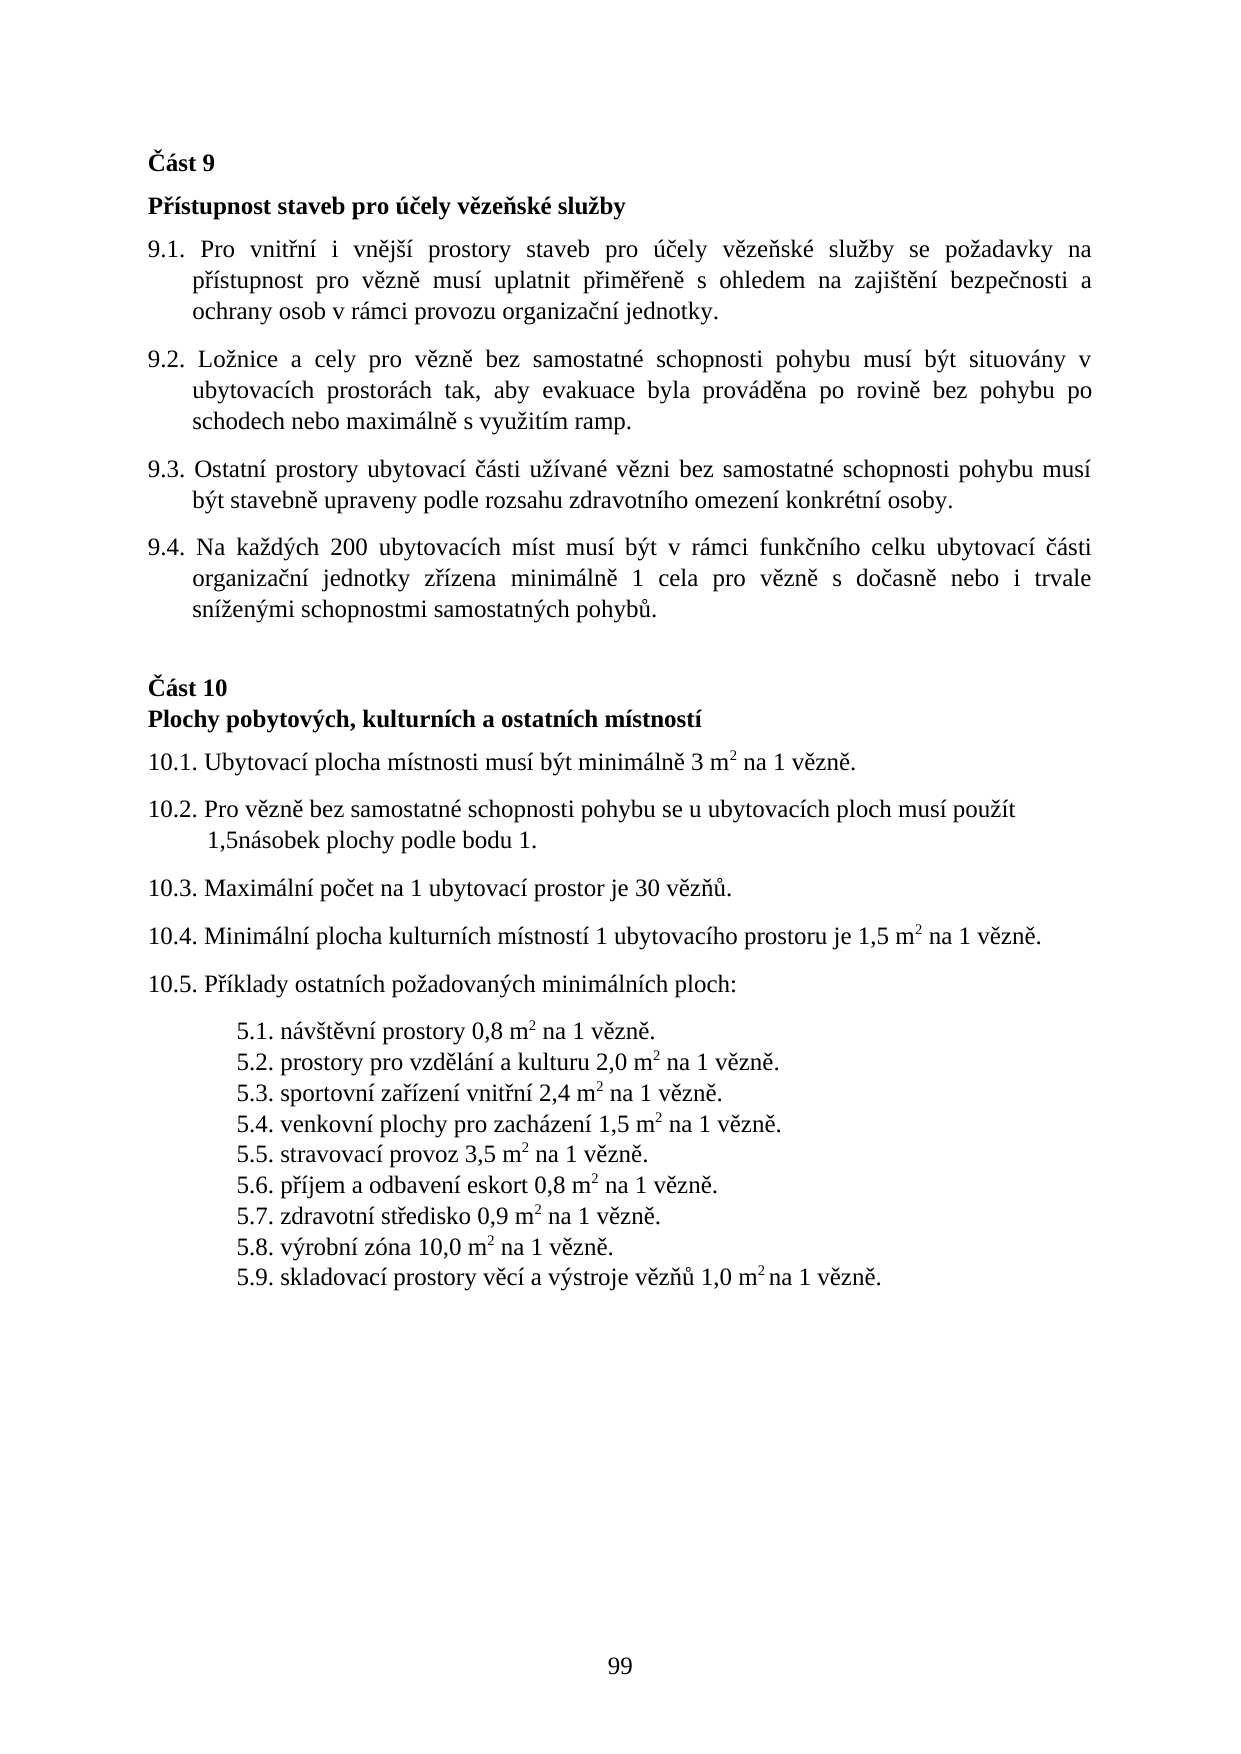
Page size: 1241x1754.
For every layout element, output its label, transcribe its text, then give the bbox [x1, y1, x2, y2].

text 9.2. Ložnice a cely pro vězně bez samostatné schopnosti pohybu musí být situovány v ubytovacích prostorách tak, aby evakuace byla prováděna po rovině bez pohybu po schodech nebo maximálně s využitím ramp. [148, 344, 1093, 435]
text 5.1. návštěvní prostory 0,8 m2 na 1 vězně. [148, 1016, 1093, 1045]
text Část 9 [148, 148, 1093, 176]
text 5.7. zdravotní středisko 0,9 m2 na 1 vězně. [148, 1201, 1093, 1229]
text 5.2. prostory pro vzdělání a kulturu 2,0 m2 na 1 vězně. [148, 1047, 1093, 1076]
text 9.4. Na každých 200 ubytovacích míst musí být v rámci funkčního celku ubytovací části organizační jednotky zřízena minimálně 1 cela pro vězně s dočasně nebo i trvale sníženými schopnostmi samostatných pohybů. [148, 532, 1093, 623]
text 5.8. výrobní zóna 10,0 m2 na 1 vězně. [148, 1232, 1093, 1260]
text 10.2. Pro vězně bez samostatné schopnosti pohybu se u ubytovacích ploch musí použít 1,5násobek plochy podle bodu 1. [148, 794, 1093, 854]
text 5.4. venkovní plochy pro zacházení 1,5 m2 na 1 vězně. [148, 1109, 1093, 1137]
text 5.9. skladovací prostory věcí a výstroje vězňů 1,0 m2 na 1 vězně. [148, 1262, 1093, 1291]
text 10.1. Ubytovací plocha místnosti musí být minimálně 3 m2 na 1 vězně. [148, 747, 1093, 776]
text Plochy pobytových, kulturních a ostatních místností [148, 704, 1093, 732]
text 5.5. stravovací provoz 3,5 m2 na 1 vězně. [148, 1139, 1093, 1168]
text Přístupnost staveb pro účely vězeňské služby [148, 191, 1093, 219]
text 9.3. Ostatní prostory ubytovací části užívané vězni bez samostatné schopnosti pohybu musí být stavebně upraveny podle rozsahu zdravotního omezení konkrétní osoby. [148, 454, 1093, 513]
text 5.3. sportovní zařízení vnitřní 2,4 m2 na 1 vězně. [148, 1078, 1093, 1107]
text Část 10 [148, 673, 1093, 702]
text 10.3. Maximální počet na 1 ubytovací prostor je 30 vězňů. [148, 873, 1093, 902]
text 10.5. Příklady ostatních požadovaných minimálních ploch: [148, 969, 1093, 997]
text 9.1. Pro vnitřní i vnější prostory staveb pro účely vězeňské služby se požadavky na přístupnost pro vězně musí uplatnit přiměřeně s ohledem na zajištění bezpečnosti a ochrany osob v rámci provozu organizační jednotky. [148, 234, 1093, 325]
text 10.4. Minimální plocha kulturních místností 1 ubytovacího prostoru je 1,5 m2 na 1 vězně. [148, 921, 1093, 950]
text 5.6. příjem a odbavení eskort 0,8 m2 na 1 vězně. [148, 1170, 1093, 1199]
